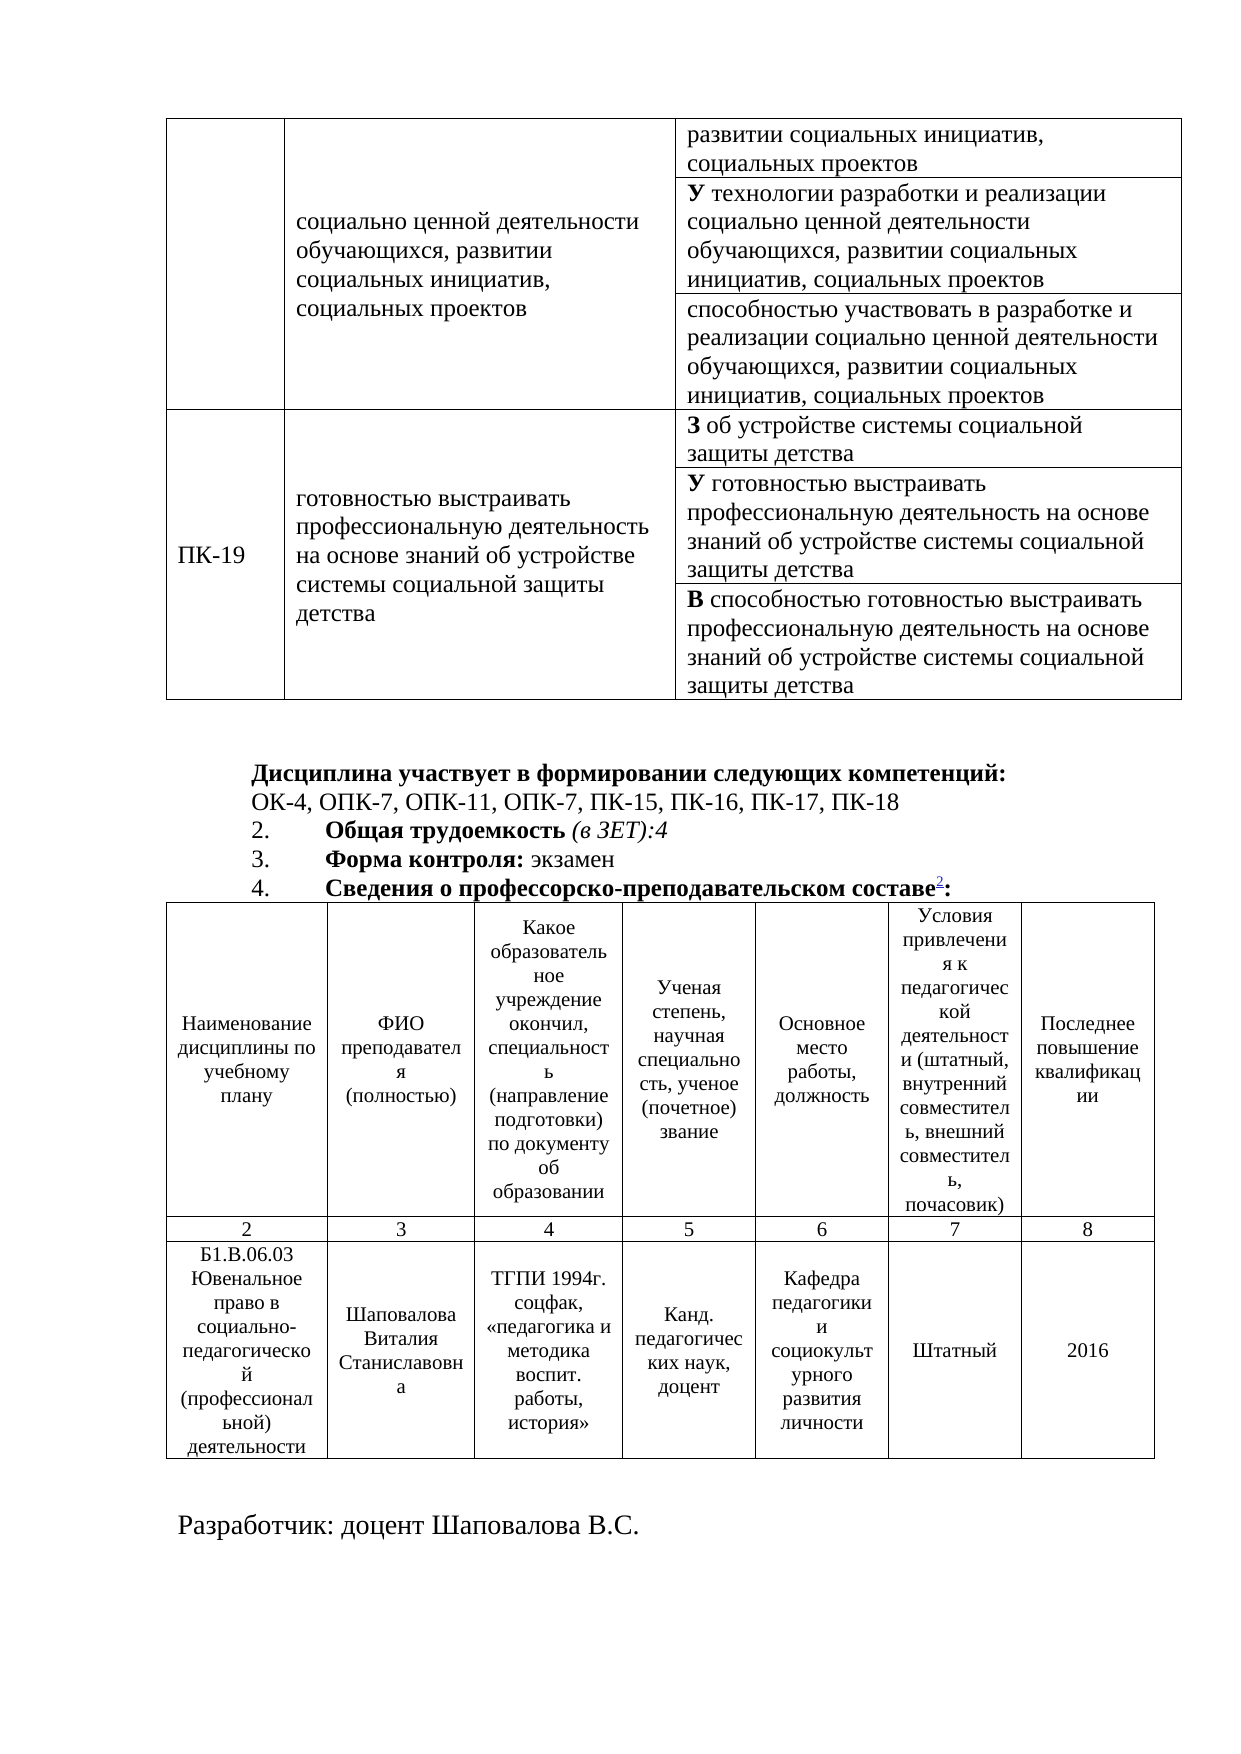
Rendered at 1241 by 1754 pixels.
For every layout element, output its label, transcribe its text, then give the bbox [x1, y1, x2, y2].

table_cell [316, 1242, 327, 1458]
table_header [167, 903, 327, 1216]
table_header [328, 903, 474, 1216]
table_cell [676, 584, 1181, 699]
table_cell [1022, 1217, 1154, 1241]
list Общая трудоемкость (в ЗЕТ):4 [177, 815, 1152, 844]
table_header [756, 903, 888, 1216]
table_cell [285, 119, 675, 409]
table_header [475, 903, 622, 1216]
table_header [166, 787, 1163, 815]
text Разработчик: доцент Шаповалова В.С. [177, 1508, 1152, 1540]
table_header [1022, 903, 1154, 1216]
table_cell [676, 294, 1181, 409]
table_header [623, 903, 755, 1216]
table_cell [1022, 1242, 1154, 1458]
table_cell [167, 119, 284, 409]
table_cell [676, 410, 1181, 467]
list Сведения о профессорско-преподавательском составе2: [177, 873, 1152, 902]
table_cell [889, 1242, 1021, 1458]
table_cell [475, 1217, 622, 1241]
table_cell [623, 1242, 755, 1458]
list Форма контроля: экзамен [177, 844, 1152, 873]
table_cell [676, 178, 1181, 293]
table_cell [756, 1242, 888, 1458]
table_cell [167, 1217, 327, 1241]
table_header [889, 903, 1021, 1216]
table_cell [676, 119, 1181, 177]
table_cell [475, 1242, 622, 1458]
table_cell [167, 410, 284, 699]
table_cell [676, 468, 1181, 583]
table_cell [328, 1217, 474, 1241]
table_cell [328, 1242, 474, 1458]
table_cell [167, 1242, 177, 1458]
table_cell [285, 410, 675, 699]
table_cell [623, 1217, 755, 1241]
text Дисциплина участвует в формировании следующих компетенций: [177, 758, 1152, 787]
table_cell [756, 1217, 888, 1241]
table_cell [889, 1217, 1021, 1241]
